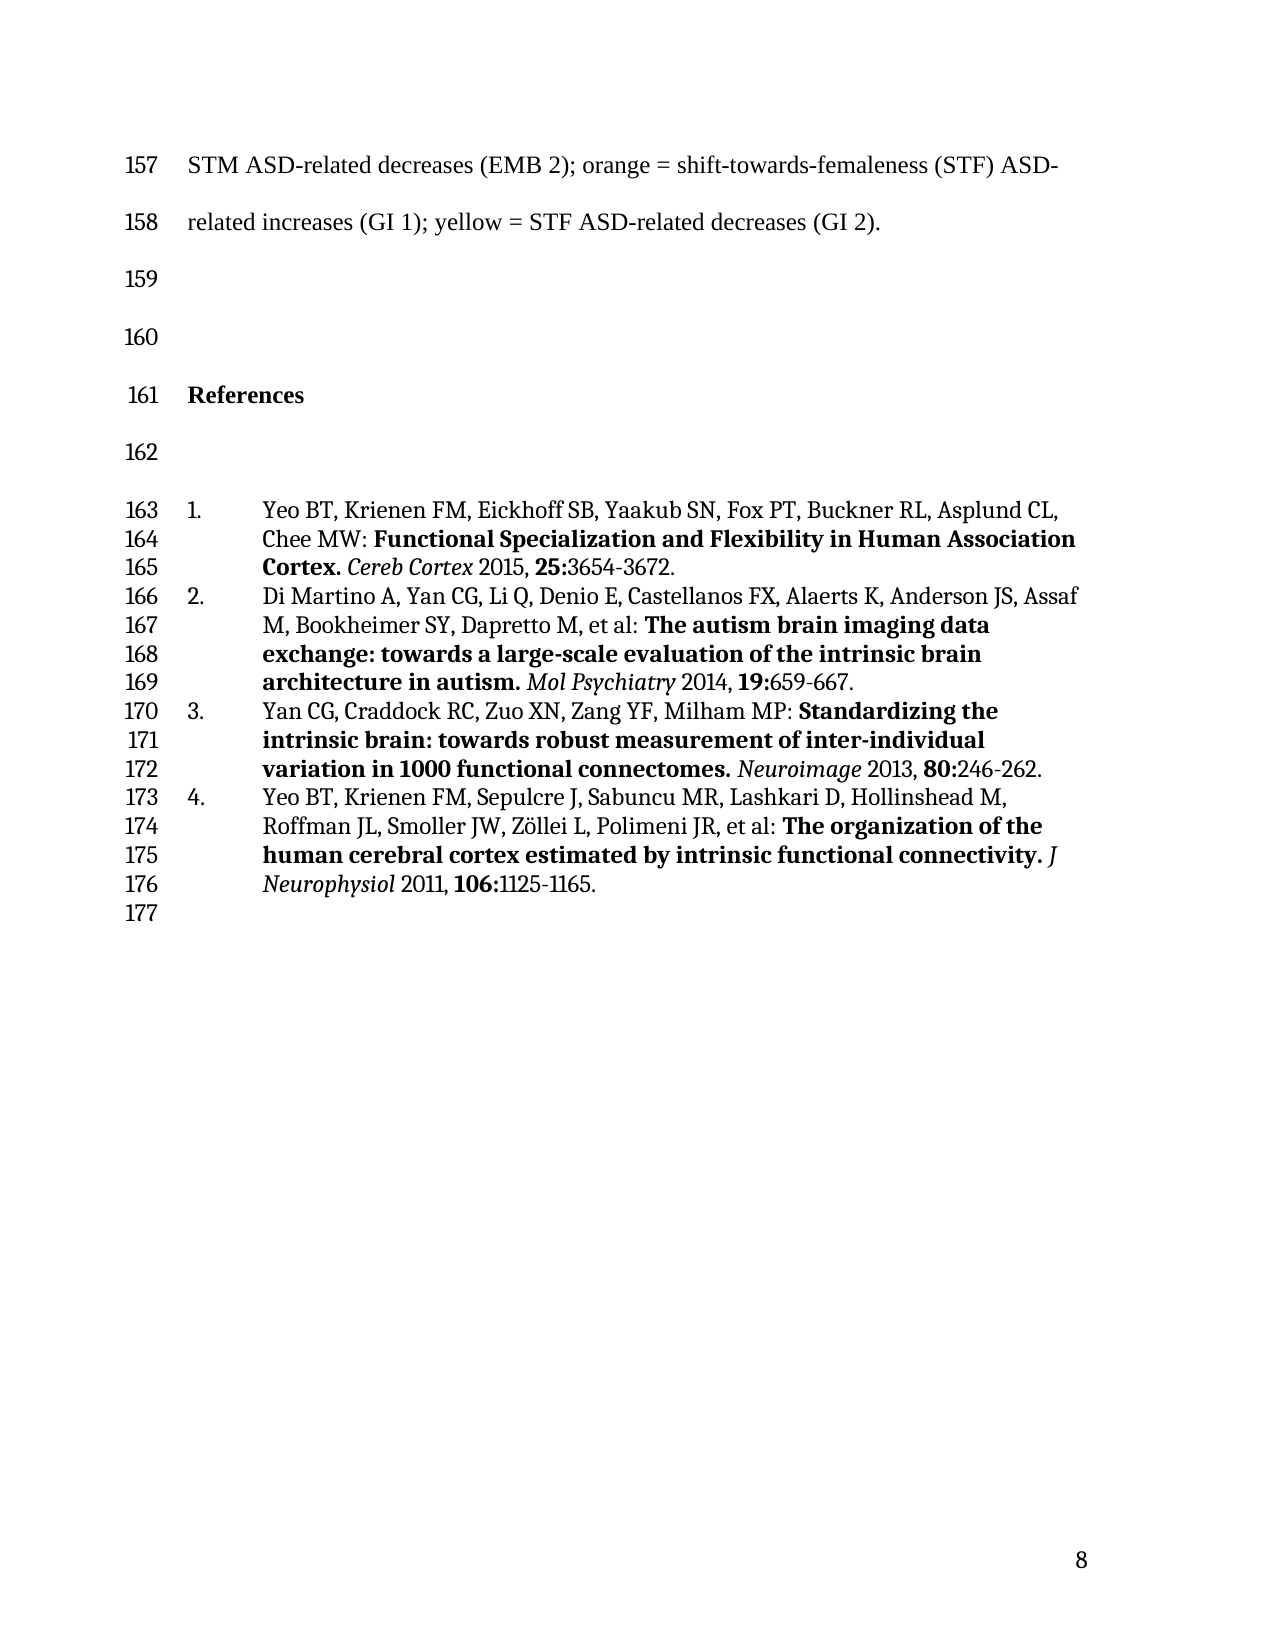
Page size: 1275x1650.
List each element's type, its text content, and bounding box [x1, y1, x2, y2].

text References [187, 380, 1087, 409]
text 2. Di Martino A, Yan CG, Li Q, Denio E, Castellanos FX, Alaerts K, Anderson JS, Assaf M, Bookheimer SY, Dapretto M, et al: The autism brain imaging data exchange: towards a large-scale evaluation of the intrinsic brain architecture in autism. Mol Psychiatry 2014, 19:659-667. [187, 582, 1087, 697]
text 4. Yeo BT, Krienen FM, Sepulcre J, Sabuncu MR, Lashkari D, Hollinshead M, Roffman JL, Smoller JW, Zöllei L, Polimeni JR, et al: The organization of the human cerebral cortex estimated by intrinsic functional connectivity. J Neurophysiol 2011, 106:1125-1165. [187, 783, 1087, 898]
text 3. Yan CG, Craddock RC, Zuo XN, Zang YF, Milham MP: Standardizing the intrinsic brain: towards robust measurement of inter-individual variation in 1000 functional connectomes. Neuroimage 2013, 80:246-262. [187, 697, 1087, 783]
text 1. Yeo BT, Krienen FM, Eickhoff SB, Yaakub SN, Fox PT, Buckner RL, Asplund CL, Chee MW: Functional Specialization and Flexibility in Human Association Cortex. Cereb Cortex 2015, 25:3654-3672. [187, 495, 1087, 582]
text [187, 150, 1087, 236]
